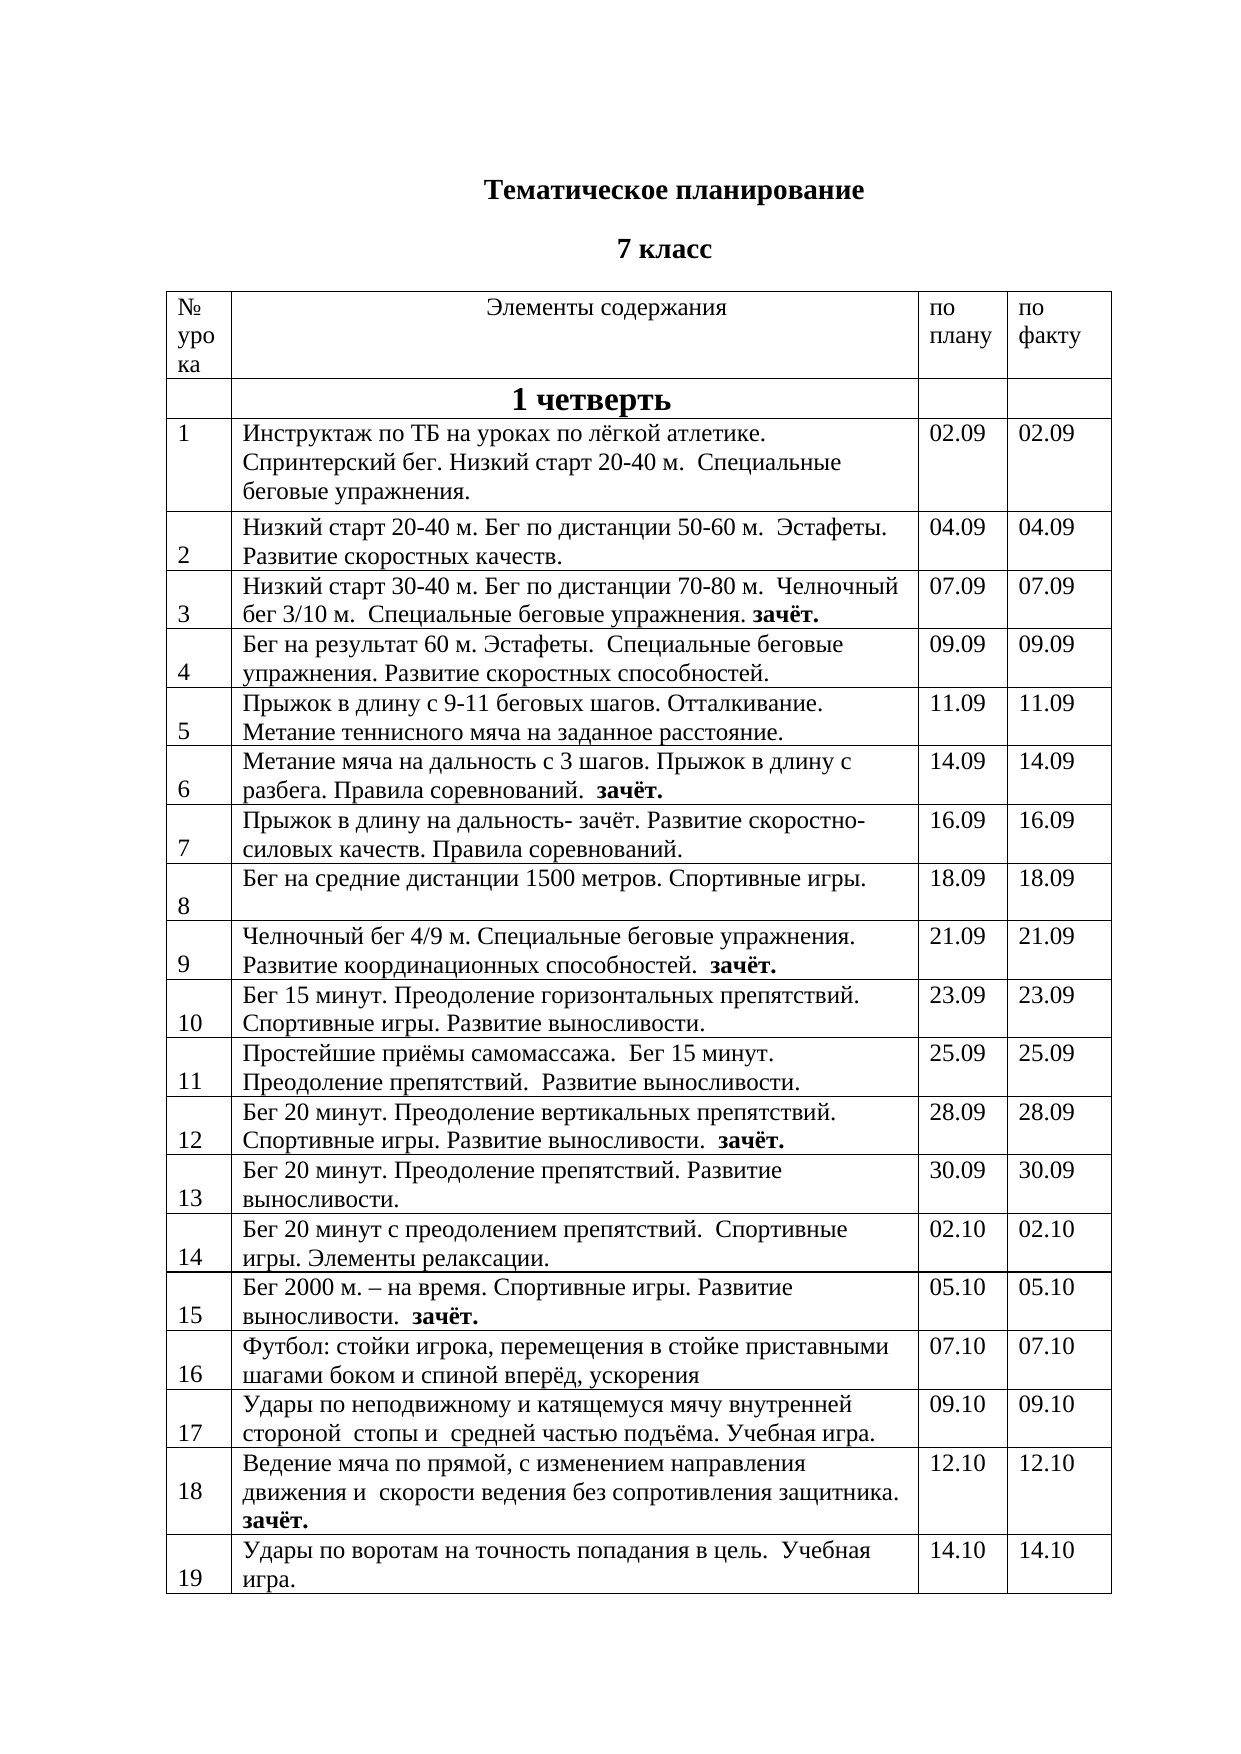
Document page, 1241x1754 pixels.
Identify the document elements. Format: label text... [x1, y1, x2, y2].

table_header по плану [919, 292, 1007, 378]
table_cell 09.09 [919, 629, 1007, 687]
table_cell 14.09 [919, 746, 1007, 804]
table_cell 30.09 [919, 1155, 1007, 1213]
table_cell Бег 20 минут. Преодоление вертикальных препятствий. Спортивные игры. Развитие выносливости. зачёт. [232, 1097, 918, 1154]
table_cell 23.09 [1008, 980, 1111, 1037]
table_cell 11 [167, 1038, 231, 1096]
table_cell 18 [167, 1448, 231, 1534]
table_cell 02.09 [1008, 419, 1111, 511]
table_cell 2 [167, 512, 231, 570]
table_cell 30.09 [1008, 1155, 1111, 1213]
table_cell 09.10 [919, 1390, 1007, 1447]
table_cell Бег 2000 м. – на время. Спортивные игры. Развитие выносливости. зачёт. [232, 1273, 918, 1330]
table_cell 13 [167, 1155, 231, 1213]
table_cell 28.09 [1008, 1097, 1111, 1154]
table_cell 04.09 [1008, 512, 1111, 570]
table_cell 02.10 [1008, 1214, 1111, 1271]
table_cell Бег на результат 60 м. Эстафеты. Специальные беговые упражнения. Развитие скоростных способностей. [232, 629, 918, 687]
table_cell 12 [167, 1097, 231, 1154]
table_cell 07.09 [919, 571, 1007, 628]
table_cell 14.09 [1008, 746, 1111, 804]
table_cell 11.09 [1008, 688, 1111, 745]
table_cell Ведение мяча по прямой, с изменением направления движения и скорости ведения без сопротивления защитника. зачёт. [232, 1448, 918, 1534]
table_cell Футбол: стойки игрока, перемещения в стойке приставными шагами боком и спиной вперёд, ускорения [232, 1331, 918, 1388]
table_cell Прыжок в длину с 9-11 беговых шагов. Отталкивание. Метание теннисного мяча на заданное расстояние. [232, 688, 918, 745]
table_cell 04.09 [919, 512, 1007, 570]
table_cell 17 [167, 1390, 231, 1447]
table_cell 18.09 [919, 864, 1007, 920]
table_cell Бег на средние дистанции 1500 метров. Спортивные игры. [232, 864, 918, 920]
table_cell 05.10 [919, 1273, 1007, 1330]
table_cell Бег 15 минут. Преодоление горизонтальных препятствий. Спортивные игры. Развитие выносливости. [232, 980, 918, 1037]
table_cell Метание мяча на дальность с 3 шагов. Прыжок в длину с разбега. Правила соревнований. зачёт. [232, 746, 918, 804]
table_cell 7 [167, 805, 231, 862]
table_cell 28.09 [919, 1097, 1007, 1154]
table_cell 21.09 [1008, 921, 1111, 979]
table_cell 23.09 [919, 980, 1007, 1037]
table_cell 6 [167, 746, 231, 804]
table_cell Челночный бег 4/9 м. Специальные беговые упражнения. Развитие координационных способностей. зачёт. [232, 921, 918, 979]
table_cell [167, 379, 231, 417]
table_cell 18.09 [1008, 864, 1111, 920]
table_cell 10 [167, 980, 231, 1037]
table_cell Низкий старт 20-40 м. Бег по дистанции 50-60 м. Эстафеты. Развитие скоростных качеств. [232, 512, 918, 570]
table_cell Инструктаж по ТБ на уроках по лёгкой атлетике. Спринтерский бег. Низкий старт 20-40 м. Специальные беговые упражнения. [232, 419, 918, 511]
table_cell 25.09 [1008, 1038, 1111, 1096]
text 7 класс [177, 231, 1152, 265]
table_cell 1 четверть [232, 379, 918, 417]
table_cell 14 [167, 1214, 231, 1271]
table_cell 19 [167, 1535, 231, 1593]
table_cell 21.09 [919, 921, 1007, 979]
table_cell 12.10 [1008, 1448, 1111, 1534]
table_cell Низкий старт 30-40 м. Бег по дистанции 70-80 м. Челночный бег 3/10 м. Специальные беговые упражнения. зачёт. [232, 571, 918, 628]
text Тематическое планирование [177, 172, 1152, 206]
table_cell Простейшие приёмы самомассажа. Бег 15 минут. Преодоление препятствий. Развитие выносливости. [232, 1038, 918, 1096]
table_cell [919, 379, 1007, 417]
table_cell Бег 20 минут с преодолением препятствий. Спортивные игры. Элементы релаксации. [232, 1214, 918, 1271]
table_cell [1008, 379, 1111, 417]
table_cell Удары по воротам на точность попадания в цель. Учебная игра. [232, 1535, 918, 1593]
table_cell 11.09 [919, 688, 1007, 745]
table_cell 3 [167, 571, 231, 628]
table_cell 9 [167, 921, 231, 979]
table_cell 07.10 [919, 1331, 1007, 1388]
table_cell 25.09 [919, 1038, 1007, 1096]
table_cell 05.10 [1008, 1273, 1111, 1330]
table_cell 02.09 [919, 419, 1007, 511]
table_cell 14.10 [1008, 1535, 1111, 1593]
table_cell 4 [167, 629, 231, 687]
table_cell 02.10 [919, 1214, 1007, 1271]
table_cell Прыжок в длину на дальность- зачёт. Развитие скоростно-силовых качеств. Правила соревнований. [232, 805, 918, 862]
table_header по факту [1008, 292, 1111, 378]
table_cell 14.10 [919, 1535, 1007, 1593]
table_cell 07.10 [1008, 1331, 1111, 1388]
table_cell 15 [167, 1273, 231, 1330]
table_cell 09.10 [1008, 1390, 1111, 1447]
table_cell 12.10 [919, 1448, 1007, 1534]
table_cell 16.09 [919, 805, 1007, 862]
table_cell 09.09 [1008, 629, 1111, 687]
table_cell Удары по неподвижному и катящемуся мячу внутренней стороной стопы и средней частью подъёма. Учебная игра. [232, 1390, 918, 1447]
table_cell 5 [167, 688, 231, 745]
table_header № урока [167, 292, 231, 378]
table_cell 16 [167, 1331, 231, 1388]
table_cell 07.09 [1008, 571, 1111, 628]
table_cell 16.09 [1008, 805, 1111, 862]
table_cell 8 [167, 864, 231, 920]
table_header Элементы содержания [232, 292, 918, 378]
table_cell 1 [167, 419, 231, 511]
table_cell Бег 20 минут. Преодоление препятствий. Развитие выносливости. [232, 1155, 918, 1213]
